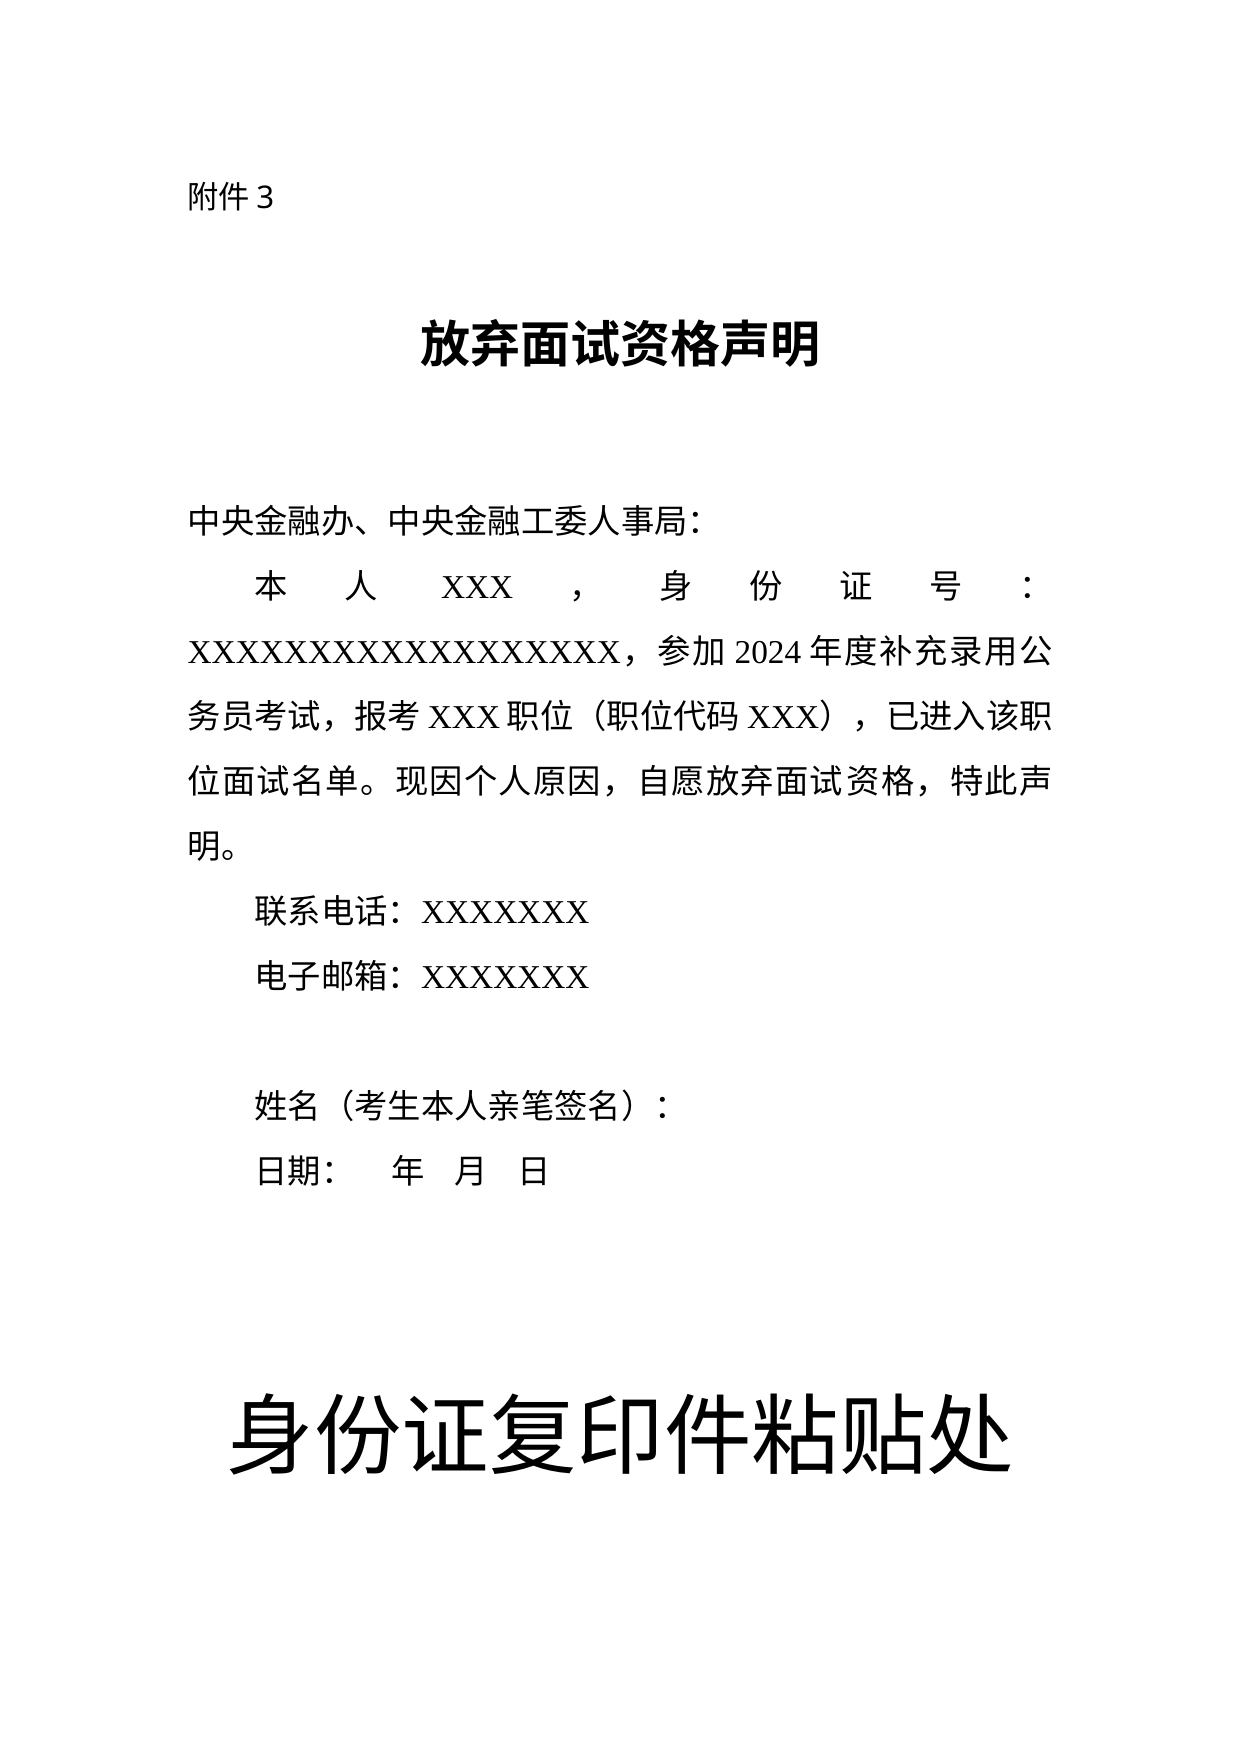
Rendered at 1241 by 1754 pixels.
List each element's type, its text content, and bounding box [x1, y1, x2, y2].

text 电子邮箱：XXXXXXX [187, 942, 1053, 1007]
text 附件3 [187, 162, 1053, 227]
text 身份证复印件粘贴处 [187, 1364, 1053, 1494]
text 姓名（考生本人亲笔签名）： [187, 1072, 1053, 1137]
text 日期： 年 月 日 [187, 1137, 1053, 1202]
text 联系电话：XXXXXXX [187, 877, 1053, 942]
text 中央金融办、中央金融工委人事局： [187, 487, 1053, 552]
text 放弃面试资格声明 [187, 292, 1053, 389]
text 本人XXX，身份证号：XXXXXXXXXXXXXXXXXX，参加2024年度补充录用公务员考试，报考XXX职位（职位代码XXX），已进入该职位面试名单。现因个人原因，自愿放弃面试资格，特此声明。 [187, 552, 1053, 877]
